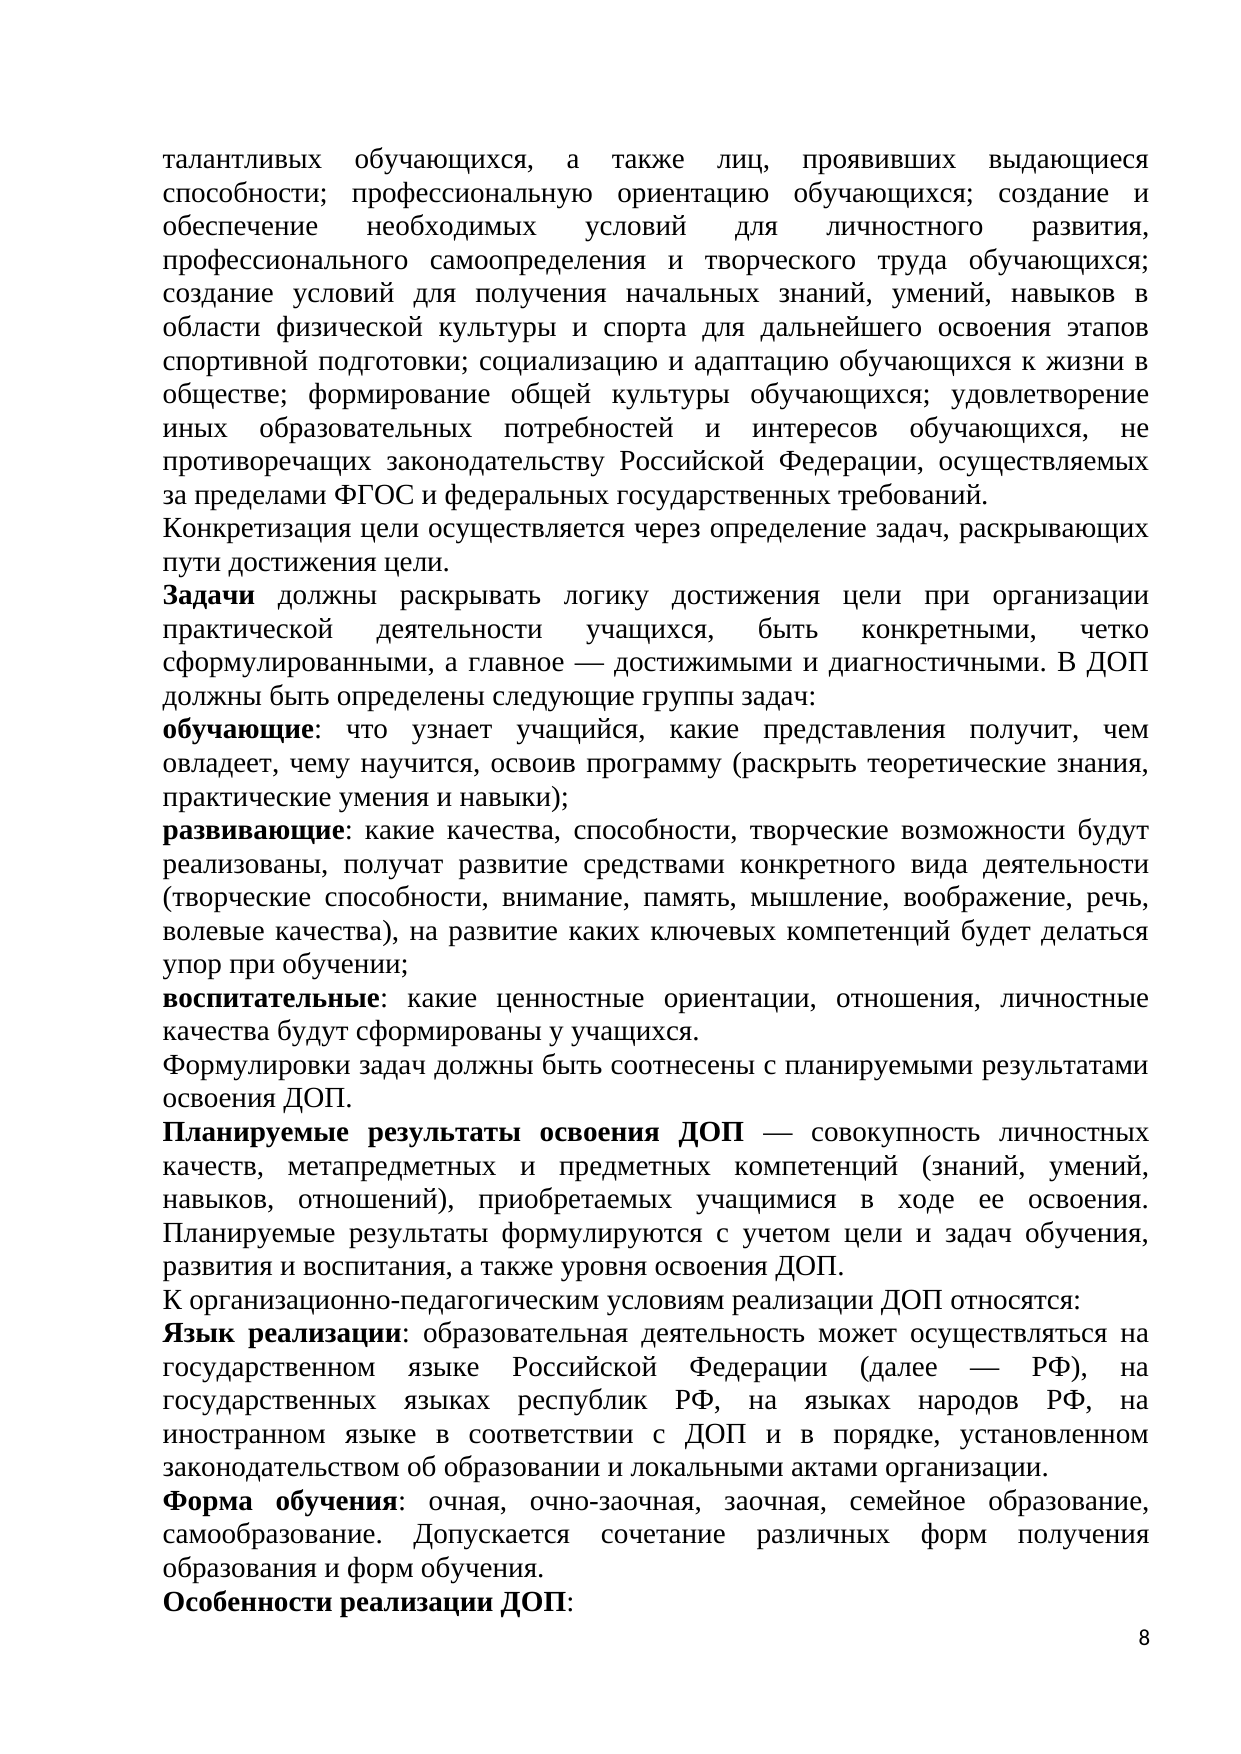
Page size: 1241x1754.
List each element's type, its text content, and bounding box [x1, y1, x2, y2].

text развивающие: какие качества, способности, творческие возможности будут реализованы, получат развитие средствами конкретного вида деятельности (творческие способности, внимание, память, мышление, воображение, речь, волевые качества), на развитие каких ключевых компетенций будет делаться упор при обучении; [162, 812, 1150, 980]
text Формулировки задач должны быть соотнесены с планируемыми результатами освоения ДОП. [162, 1047, 1150, 1114]
text обучающие: что узнает учащийся, какие представления получит, чем овладеет, чему научится, освоив программу (раскрыть теоретические знания, практические умения и навыки); [162, 712, 1150, 812]
text К организационно-педагогическим условиям реализации ДОП относятся: [162, 1282, 1150, 1315]
text Задачи должны раскрывать логику достижения цели при организации практической деятельности учащихся, быть конкретными, четко сформулированными, а главное — достижимыми и диагностичными. В ДОП должны быть определены следующие группы задач: [162, 577, 1150, 712]
text Планируемые результаты освоения ДОП — совокупность личностных качеств, метапредметных и предметных компетенций (знаний, умений, навыков, отношений), приобретаемых учащимися в ходе ее освоения. Планируемые результаты формулируются с учетом цели и задач обучения, развития и воспитания, а также уровня освоения ДОП. [162, 1114, 1150, 1282]
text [162, 141, 1150, 510]
text Особенности реализации ДОП: [162, 1584, 1150, 1617]
text воспитательные: какие ценностные ориентации, отношения, личностные качества будут сформированы у учащихся. [162, 980, 1150, 1047]
text Язык реализации: образовательная деятельность может осуществляться на государственном языке Российской Федерации (далее — РФ), на государственных языках республик РФ, на языках народов РФ, на иностранном языке в соответствии с ДОП и в порядке, установленном законодательством об образовании и локальными актами организации. [162, 1315, 1150, 1483]
text Конкретизация цели осуществляется через определение задач, раскрывающих пути достижения цели. [162, 510, 1150, 577]
text Форма обучения: очная, очно-заочная, заочная, семейное образование, самообразование. Допускается сочетание различных форм получения образования и форм обучения. [162, 1483, 1150, 1584]
